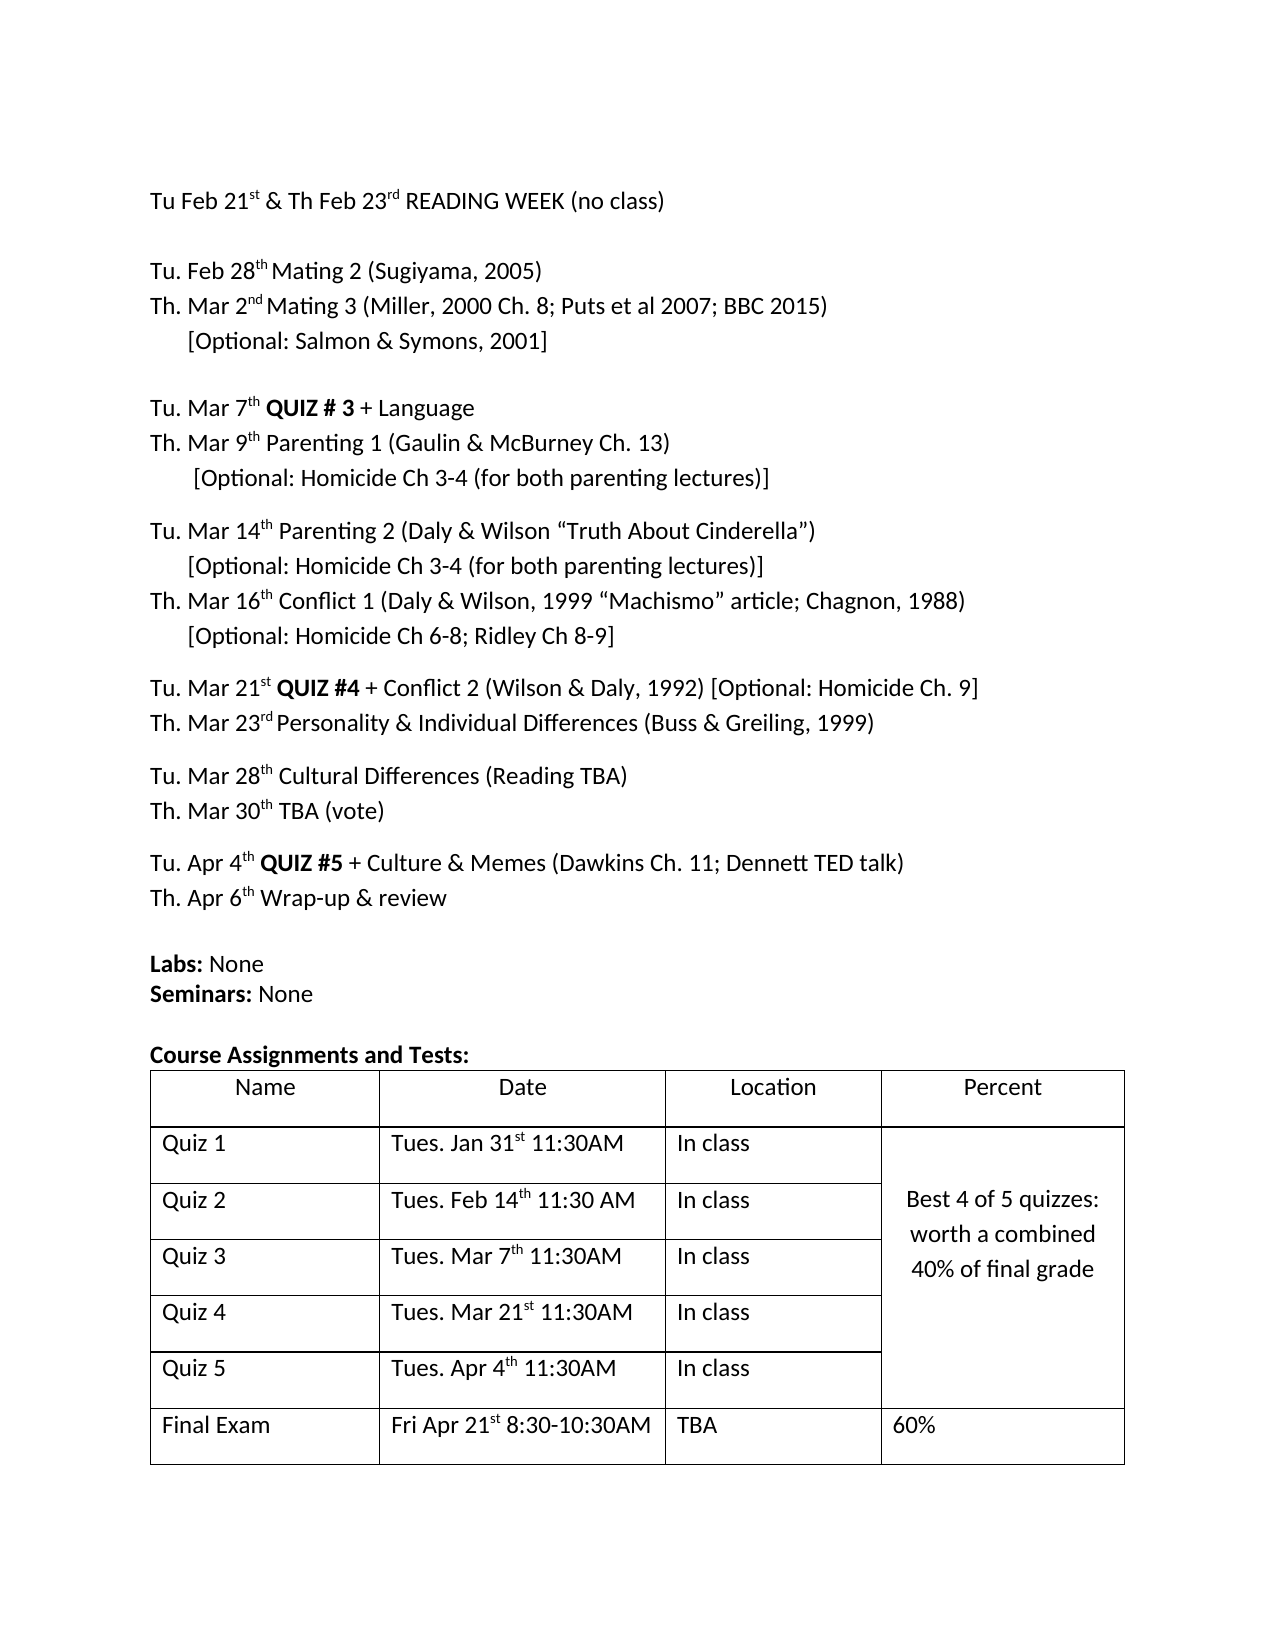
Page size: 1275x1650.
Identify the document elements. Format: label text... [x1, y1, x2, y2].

subtitle Seminars: None [150, 979, 1125, 1009]
table_cell Tues. Mar 7th 11:30AM [380, 1240, 665, 1295]
table_cell In class [666, 1296, 881, 1351]
table_cell Quiz 1 [151, 1128, 379, 1183]
table_cell Final Exam [151, 1409, 379, 1464]
text [Optional: Homicide Ch 6-8; Ridley Ch 8-9] [187, 620, 1125, 650]
text [Optional: Homicide Ch 3-4 (for both parenting lectures)] [187, 462, 1125, 493]
text Th. Mar 2nd Mating 3 (Miller, 2000 Ch. 8; Puts et al 2007; BBC 2015) [150, 290, 1125, 321]
table_cell In class [666, 1128, 881, 1183]
text Tu. Mar 14th Parenting 2 (Daly & Wilson “Truth About Cinderella”) [150, 515, 1125, 545]
subtitle Labs: None [150, 948, 1125, 979]
table_cell Fri Apr 21st 8:30-10:30AM [380, 1409, 665, 1464]
text Tu. Apr 4th QUIZ #5 + Culture & Memes (Dawkins Ch. 11; Dennett TED talk) [150, 848, 1125, 878]
table_cell Quiz 3 [151, 1240, 379, 1295]
table_cell Tues. Apr 4th 11:30AM [380, 1353, 665, 1408]
text Tu. Feb 28th Mating 2 (Sugiyama, 2005) [150, 255, 1125, 286]
table_header Date [380, 1071, 665, 1126]
text [Optional: Salmon & Symons, 2001] [187, 325, 1125, 356]
text Tu. Mar 7th QUIZ # 3 + Language [150, 392, 1125, 423]
text Tu. Mar 21st QUIZ #4 + Conflict 2 (Wilson & Daly, 1992) [Optional: Homicide Ch. 9] [150, 672, 1125, 703]
table_cell Tues. Mar 21st 11:30AM [380, 1296, 665, 1351]
table_cell Quiz 4 [151, 1296, 379, 1351]
table_cell Tues. Feb 14th 11:30 AM [380, 1184, 665, 1239]
text Th. Mar 9th Parenting 1 (Gaulin & McBurney Ch. 13) [150, 427, 1125, 458]
text Th. Apr 6th Wrap-up & review [150, 883, 1125, 913]
table_cell In class [666, 1353, 881, 1408]
text [Optional: Homicide Ch 3-4 (for both parenting lectures)] [187, 550, 1125, 580]
table_cell In class [666, 1240, 881, 1295]
subtitle Course Assignments and Tests: [150, 1040, 1125, 1070]
table_header Percent [882, 1071, 1124, 1126]
text Th. Mar 23rd Personality & Individual Differences (Buss & Greiling, 1999) [150, 707, 1125, 738]
table_cell Quiz 2 [151, 1184, 379, 1239]
text Tu Feb 21st & Th Feb 23rd READING WEEK (no class) [150, 185, 1125, 216]
table_cell Best 4 of 5 quizzes: worth a combined 40% of final grade [882, 1128, 1124, 1408]
text Th. Mar 30th TBA (vote) [150, 795, 1125, 826]
table_header Location [666, 1071, 881, 1126]
table_cell 60% [882, 1409, 1124, 1464]
table_cell In class [666, 1184, 881, 1239]
text Tu. Mar 28th Cultural Differences (Reading TBA) [150, 760, 1125, 791]
text Th. Mar 16th Conflict 1 (Daly & Wilson, 1999 “Machismo” article; Chagnon, 1988) [150, 585, 1125, 615]
table_cell Quiz 5 [151, 1353, 379, 1408]
table_header Name [151, 1071, 379, 1126]
table_cell Tues. Jan 31st 11:30AM [380, 1128, 665, 1183]
table_cell TBA [666, 1409, 881, 1464]
